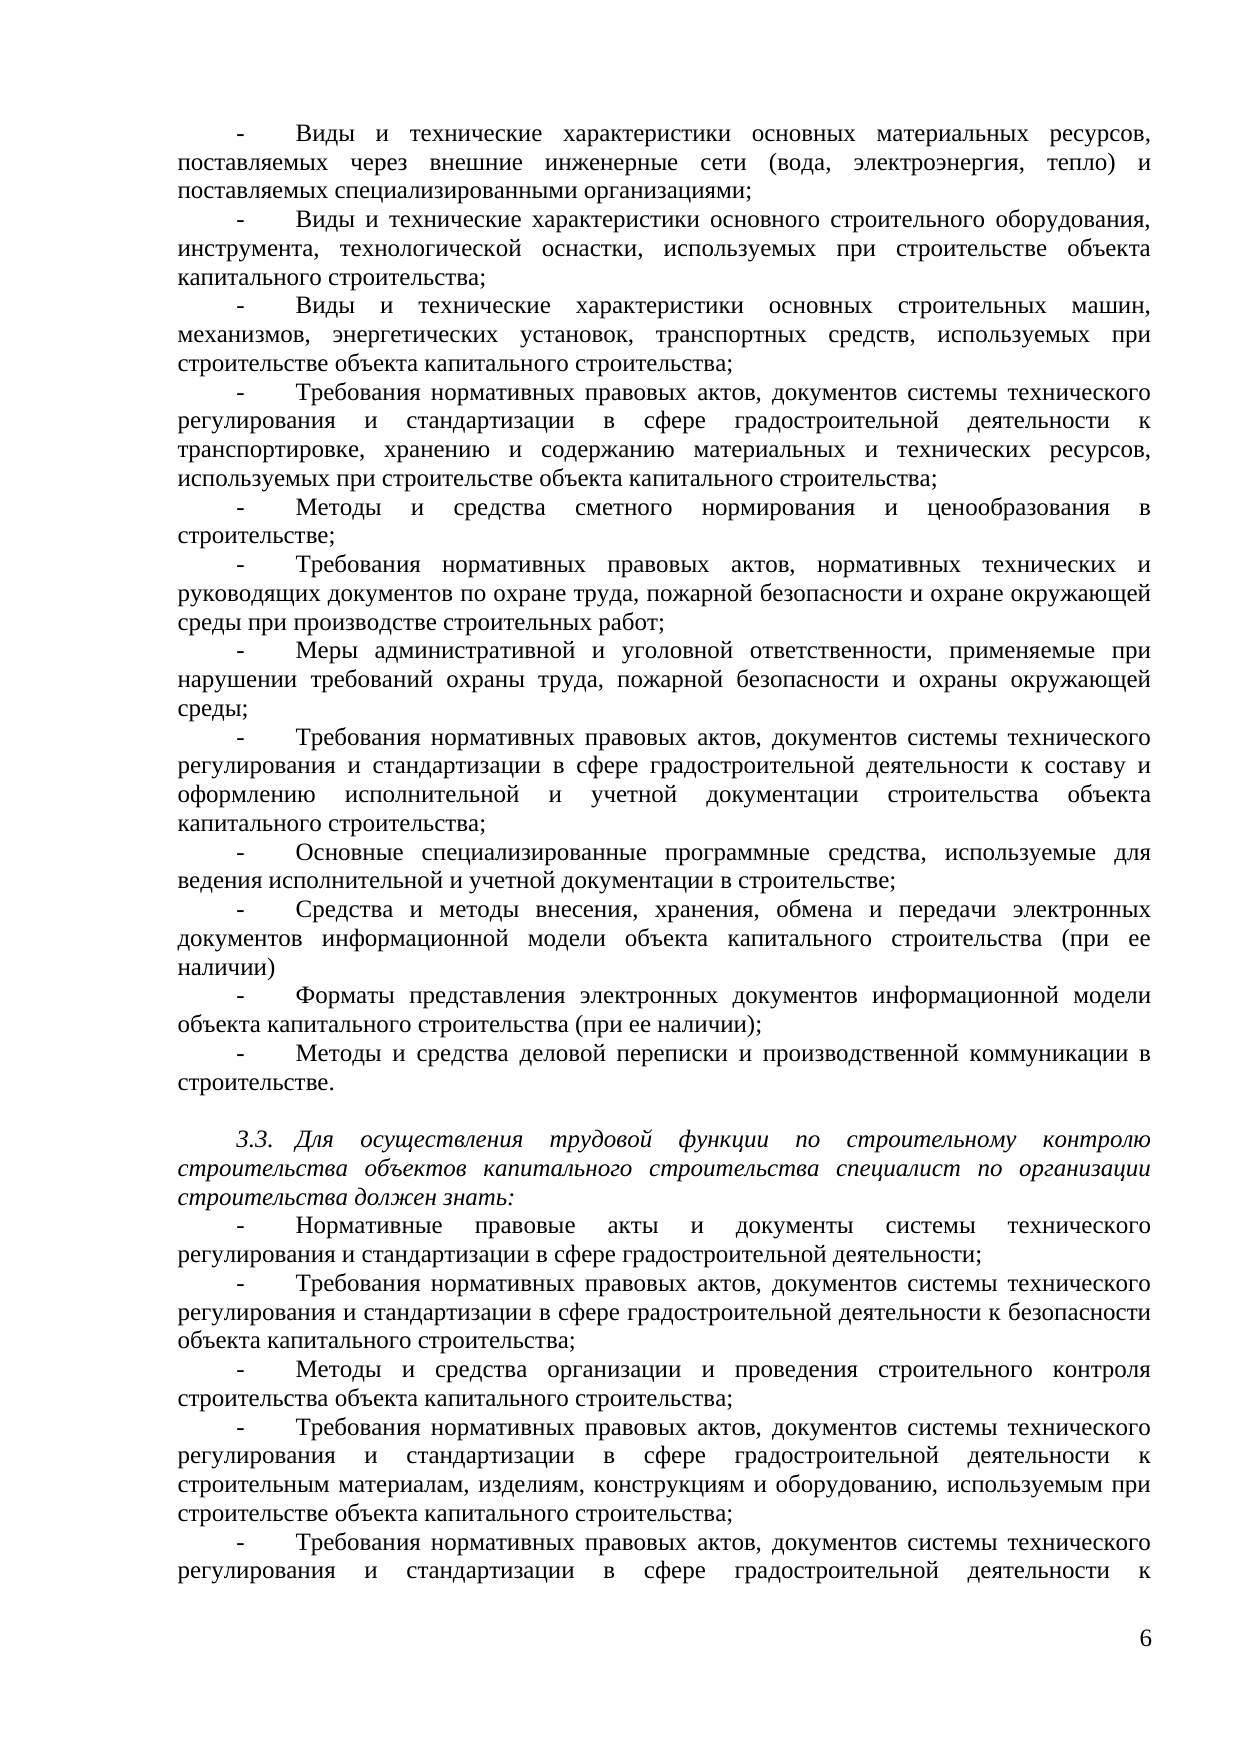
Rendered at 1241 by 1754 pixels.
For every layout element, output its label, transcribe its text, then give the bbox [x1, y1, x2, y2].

list Виды и технические характеристики основных строительных машин, механизмов, энергетических установок, транспортных средств, используемых при строительстве объекта капитального строительства; [177, 291, 1152, 377]
list Средства и методы внесения, хранения, обмена и передачи электронных документов информационной модели объекта капитального строительства (при ее наличии) [177, 894, 1152, 981]
list Требования нормативных правовых актов, документов системы технического регулирования и стандартизации в сфере градостроительной деятельности к строительным материалам, изделиям, конструкциям и оборудованию, используемым при строительстве объекта капитального строительства; [177, 1412, 1152, 1527]
list Методы и средства сметного нормирования и ценообразования в строительстве; [177, 492, 1152, 549]
list Виды и технические характеристики основного строительного оборудования, инструмента, технологической оснастки, используемых при строительстве объекта капитального строительства; [177, 204, 1152, 291]
list Методы и средства деловой переписки и производственной коммуникации в строительстве. [177, 1038, 1152, 1096]
list Форматы представления электронных документов информационной модели объекта капитального строительства (при ее наличии); [177, 981, 1152, 1038]
list Требования нормативных правовых актов, документов системы технического регулирования и стандартизации в сфере градостроительной деятельности к составу и оформлению исполнительной и учетной документации строительства объекта капитального строительства; [177, 722, 1152, 837]
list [177, 1527, 1152, 1584]
list Меры административной и уголовной ответственности, применяемые при нарушении требований охраны труда, пожарной безопасности и охраны окружающей среды; [177, 636, 1152, 722]
list Требования нормативных правовых актов, документов системы технического регулирования и стандартизации в сфере градостроительной деятельности к безопасности объекта капитального строительства; [177, 1268, 1152, 1354]
list Требования нормативных правовых актов, нормативных технических и руководящих документов по охране труда, пожарной безопасности и охране окружающей среды при производстве строительных работ; [177, 549, 1152, 636]
list Для осуществления трудовой функции по строительному контролю строительства объектов капитального строительства специалист по организации строительства должен знать: [177, 1124, 1152, 1211]
list Основные специализированные программные средства, используемые для ведения исполнительной и учетной документации в строительстве; [177, 837, 1152, 894]
list Нормативные правовые акты и документы системы технического регулирования и стандартизации в сфере градостроительной деятельности; [177, 1211, 1152, 1268]
list Методы и средства организации и проведения строительного контроля строительства объекта капитального строительства; [177, 1354, 1152, 1412]
list Требования нормативных правовых актов, документов системы технического регулирования и стандартизации в сфере градостроительной деятельности к транспортировке, хранению и содержанию материальных и технических ресурсов, используемых при строительстве объекта капитального строительства; [177, 377, 1152, 492]
list Виды и технические характеристики основных материальных ресурсов, поставляемых через внешние инженерные сети (вода, электроэнергия, тепло) и поставляемых специализированными организациями; [177, 118, 1152, 204]
